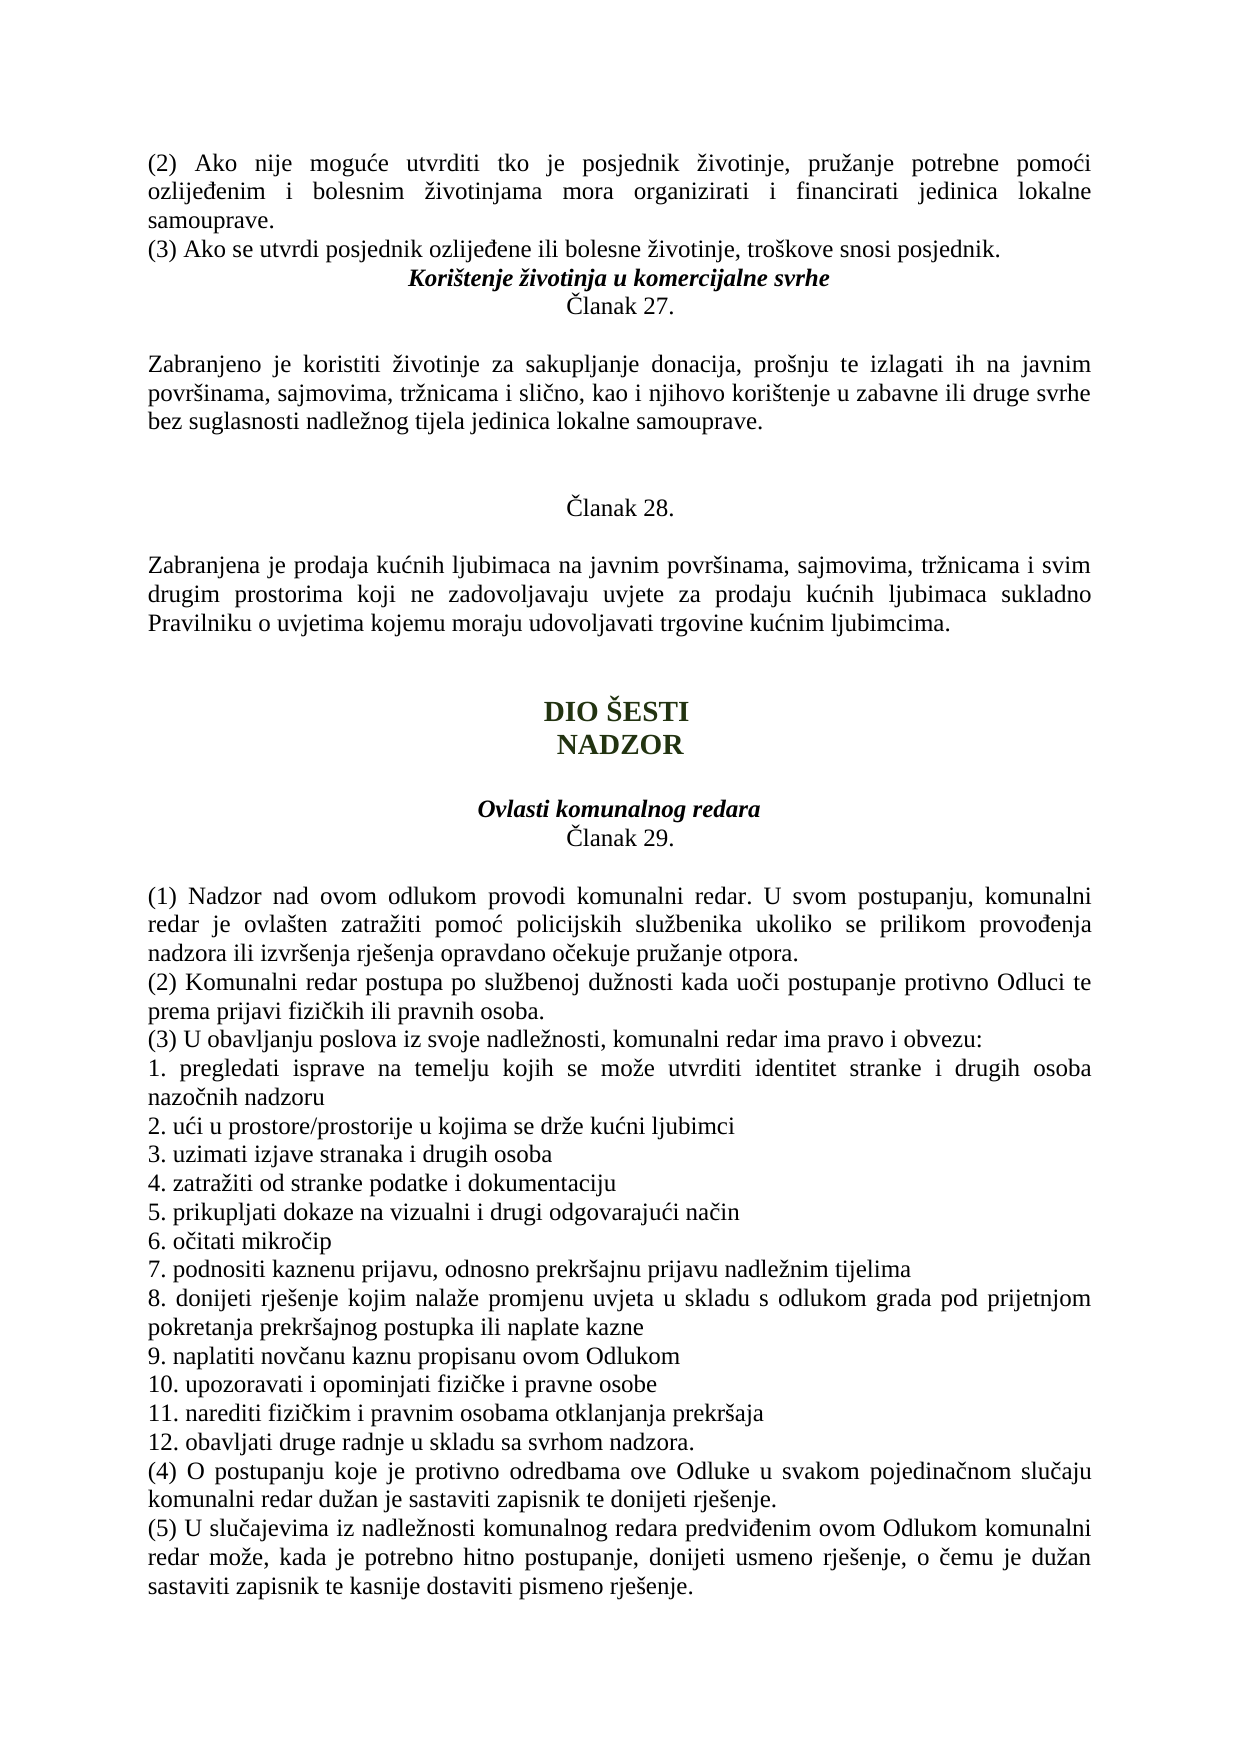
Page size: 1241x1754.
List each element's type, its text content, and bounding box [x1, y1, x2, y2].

text DIO ŠESTI NADZOR [148, 694, 1092, 761]
text 12. obavljati druge radnje u skladu sa svrhom nadzora. [148, 1427, 1092, 1456]
text Članak 27. [148, 291, 1092, 320]
text Korištenje životinja u komercijalne svrhe [148, 263, 1092, 291]
text Zabranjeno je koristiti životinje za sakupljanje donacija, prošnju te izlagati ih na javnim površinama, sajmovima, tržnicama i slično, kao i njihovo korištenje u zabavne ili druge svrhe bez suglasnosti nadležnog tijela jedinica lokalne samouprave. [148, 349, 1092, 435]
text 1. pregledati isprave na temelju kojih se može utvrditi identitet stranke i drugih osoba nazočnih nadzoru [148, 1053, 1092, 1111]
text Članak 28. [148, 493, 1092, 521]
text (3) U obavljanju poslova iz svoje nadležnosti, komunalni redar ima pravo i obvezu: [148, 1024, 1092, 1053]
text (4) O postupanju koje je protivno odredbama ove Odluke u svakom pojedinačnom slučaju komunalni redar dužan je sastaviti zapisnik te donijeti rješenje. [148, 1456, 1092, 1513]
text 9. naplatiti novčanu kaznu propisanu ovom Odlukom [148, 1341, 1092, 1369]
text (2) Komunalni redar postupa po službenoj dužnosti kada uoči postupanje protivno Odluci te prema prijavi fizičkih ili pravnih osoba. [148, 967, 1092, 1024]
text (2) Ako nije moguće utvrditi tko je posjednik životinje, pružanje potrebne pomoći ozlijeđenim i bolesnim životinjama mora organizirati i financirati jedinica lokalne samouprave. [148, 148, 1092, 234]
text 8. donijeti rješenje kojim nalaže promjenu uvjeta u skladu s odlukom grada pod prijetnjom pokretanja prekršajnog postupka ili naplate kazne [148, 1283, 1092, 1341]
text 4. zatražiti od stranke podatke i dokumentaciju [148, 1168, 1092, 1197]
text 7. podnositi kaznenu prijavu, odnosno prekršajnu prijavu nadležnim tijelima [148, 1254, 1092, 1283]
text 5. prikupljati dokaze na vizualni i drugi odgovarajući način [148, 1197, 1092, 1226]
text Zabranjena je prodaja kućnih ljubimaca na javnim površinama, sajmovima, tržnicama i svim drugim prostorima koji ne zadovoljavaju uvjete za prodaju kućnih ljubimaca sukladno Pravilniku o uvjetima kojemu moraju udovoljavati trgovine kućnim ljubimcima. [148, 550, 1092, 636]
text 6. očitati mikročip [148, 1226, 1092, 1254]
text 2. ući u prostore/prostorije u kojima se drže kućni ljubimci [148, 1111, 1092, 1139]
text 3. uzimati izjave stranaka i drugih osoba [148, 1139, 1092, 1168]
text (5) U slučajevima iz nadležnosti komunalnog redara predviđenim ovom Odlukom komunalni redar može, kada je potrebno hitno postupanje, donijeti usmeno rješenje, o čemu je dužan sastaviti zapisnik te kasnije dostaviti pismeno rješenje. [148, 1513, 1092, 1599]
text (1) Nadzor nad ovom odlukom provodi komunalni redar. U svom postupanju, komunalni redar je ovlašten zatražiti pomoć policijskih službenika ukoliko se prilikom provođenja nadzora ili izvršenja rješenja opravdano očekuje pružanje otpora. [148, 881, 1092, 967]
text 10. upozoravati i opominjati fizičke i pravne osobe [148, 1369, 1092, 1398]
text Članak 29. [148, 823, 1092, 852]
text Ovlasti komunalnog redara [148, 794, 1092, 823]
text 11. narediti fizičkim i pravnim osobama otklanjanja prekršaja [148, 1398, 1092, 1427]
text (3) Ako se utvrdi posjednik ozlijeđene ili bolesne životinje, troškove snosi posjednik. [148, 234, 1092, 263]
